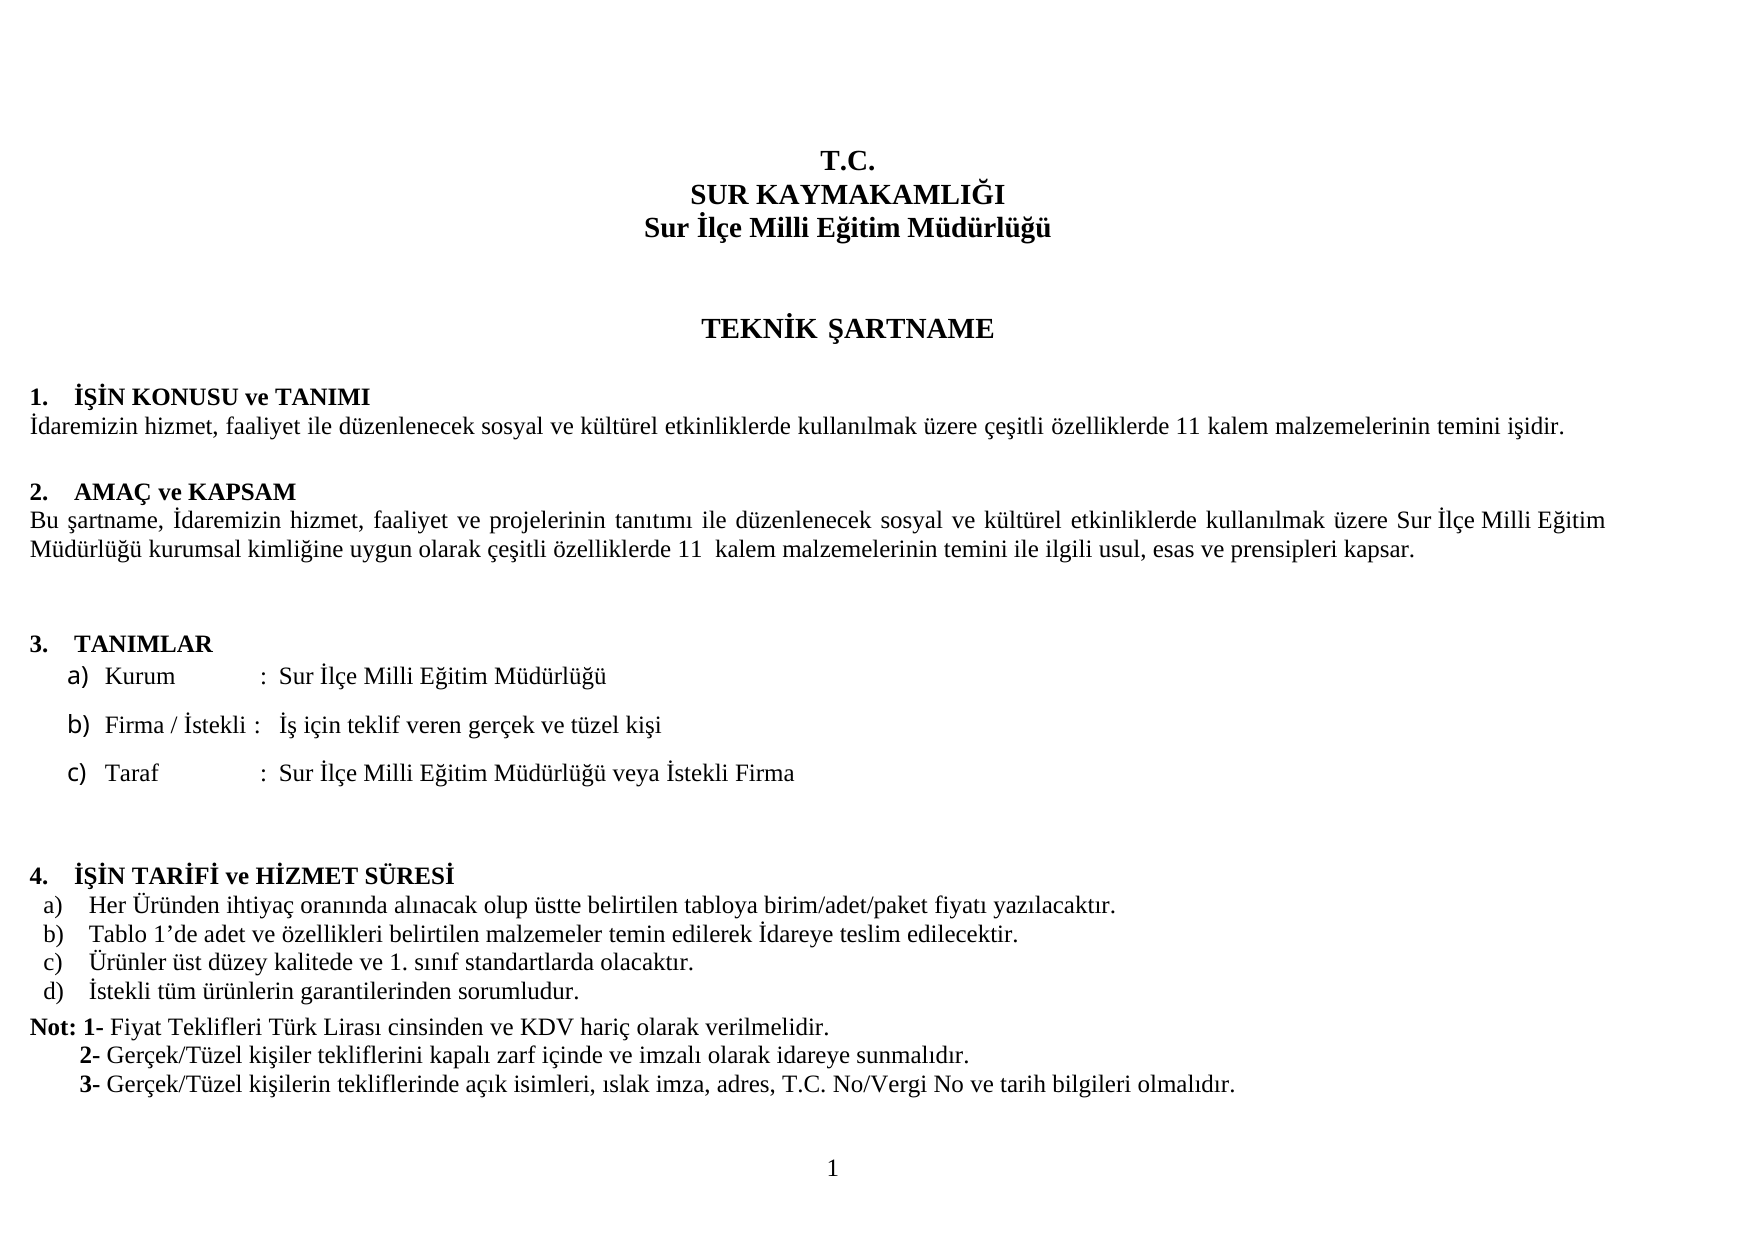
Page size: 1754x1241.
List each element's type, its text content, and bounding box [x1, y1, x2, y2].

subtitle Sur İlçe Milli Eğitim Müdürlüğü [635, 211, 1060, 244]
list Her Üründen ihtiyaç oranında alınacak olup üstte belirtilen tabloya birim/adet/paket fiyatı yazılacaktır. [43, 890, 1648, 919]
list Gerçek/Tüzel kişilerin tekliflerinde açık isimleri, ıslak imza, adres, T.C. No/Vergi No ve tarih bilgileri olmalıdır. [79, 1069, 1648, 1098]
text Not: 1- Fiyat Teklifleri Türk Lirası cinsinden ve KDV hariç olarak verilmelidir. [29, 1012, 1648, 1041]
subtitle T.C. [635, 144, 1060, 177]
subtitle SUR KAYMAKAMLIĞI [635, 177, 1060, 211]
list Firma / İstekli : İş için teklif veren gerçek ve tüzel kişi [67, 706, 1648, 740]
list Taraf : Sur İlçe Milli Eğitim Müdürlüğü veya İstekli Firma [67, 755, 1648, 789]
text İdaremizin hizmet, faaliyet ile düzenlenecek sosyal ve kültürel etkinliklerde kullanılmak üzere çeşitli özelliklerde 11 kalem malzemelerinin temini işidir. [29, 411, 1648, 440]
list Ürünler üst düzey kalitede ve 1. sınıf standartlarda olacaktır. [43, 947, 1648, 976]
subtitle TEKNİK ŞARTNAME [635, 312, 1060, 345]
list Kurum : Sur İlçe Milli Eğitim Müdürlüğü [67, 658, 1648, 692]
list Tablo 1’de adet ve özellikleri belirtilen malzemeler temin edilerek İdareye teslim edilecektir. [43, 919, 1648, 947]
subtitle AMAÇ ve KAPSAM [29, 477, 1648, 506]
subtitle TANIMLAR [29, 629, 1648, 658]
text Bu şartname, İdaremizin hizmet, faaliyet ve projelerinin tanıtımı ile düzenlenecek sosyal ve kültürel etkinliklerde kullanılmak üzere Sur İlçe Milli Eğitim Müdürlüğü kurumsal kimliğine uygun olarak çeşitli özelliklerde 11 kalem malzemelerinin temini ile ilgili usul, esas ve prensipleri kapsar. [29, 506, 1648, 563]
subtitle İŞİN TARİFİ ve HİZMET SÜRESİ [29, 861, 1648, 890]
list İŞİN KONUSU ve TANIMI [29, 382, 1648, 411]
list İstekli tüm ürünlerin garantilerinden sorumludur. [43, 976, 1648, 1005]
list Gerçek/Tüzel kişiler tekliflerini kapalı zarf içinde ve imzalı olarak idareye sunmalıdır. [79, 1041, 1648, 1069]
